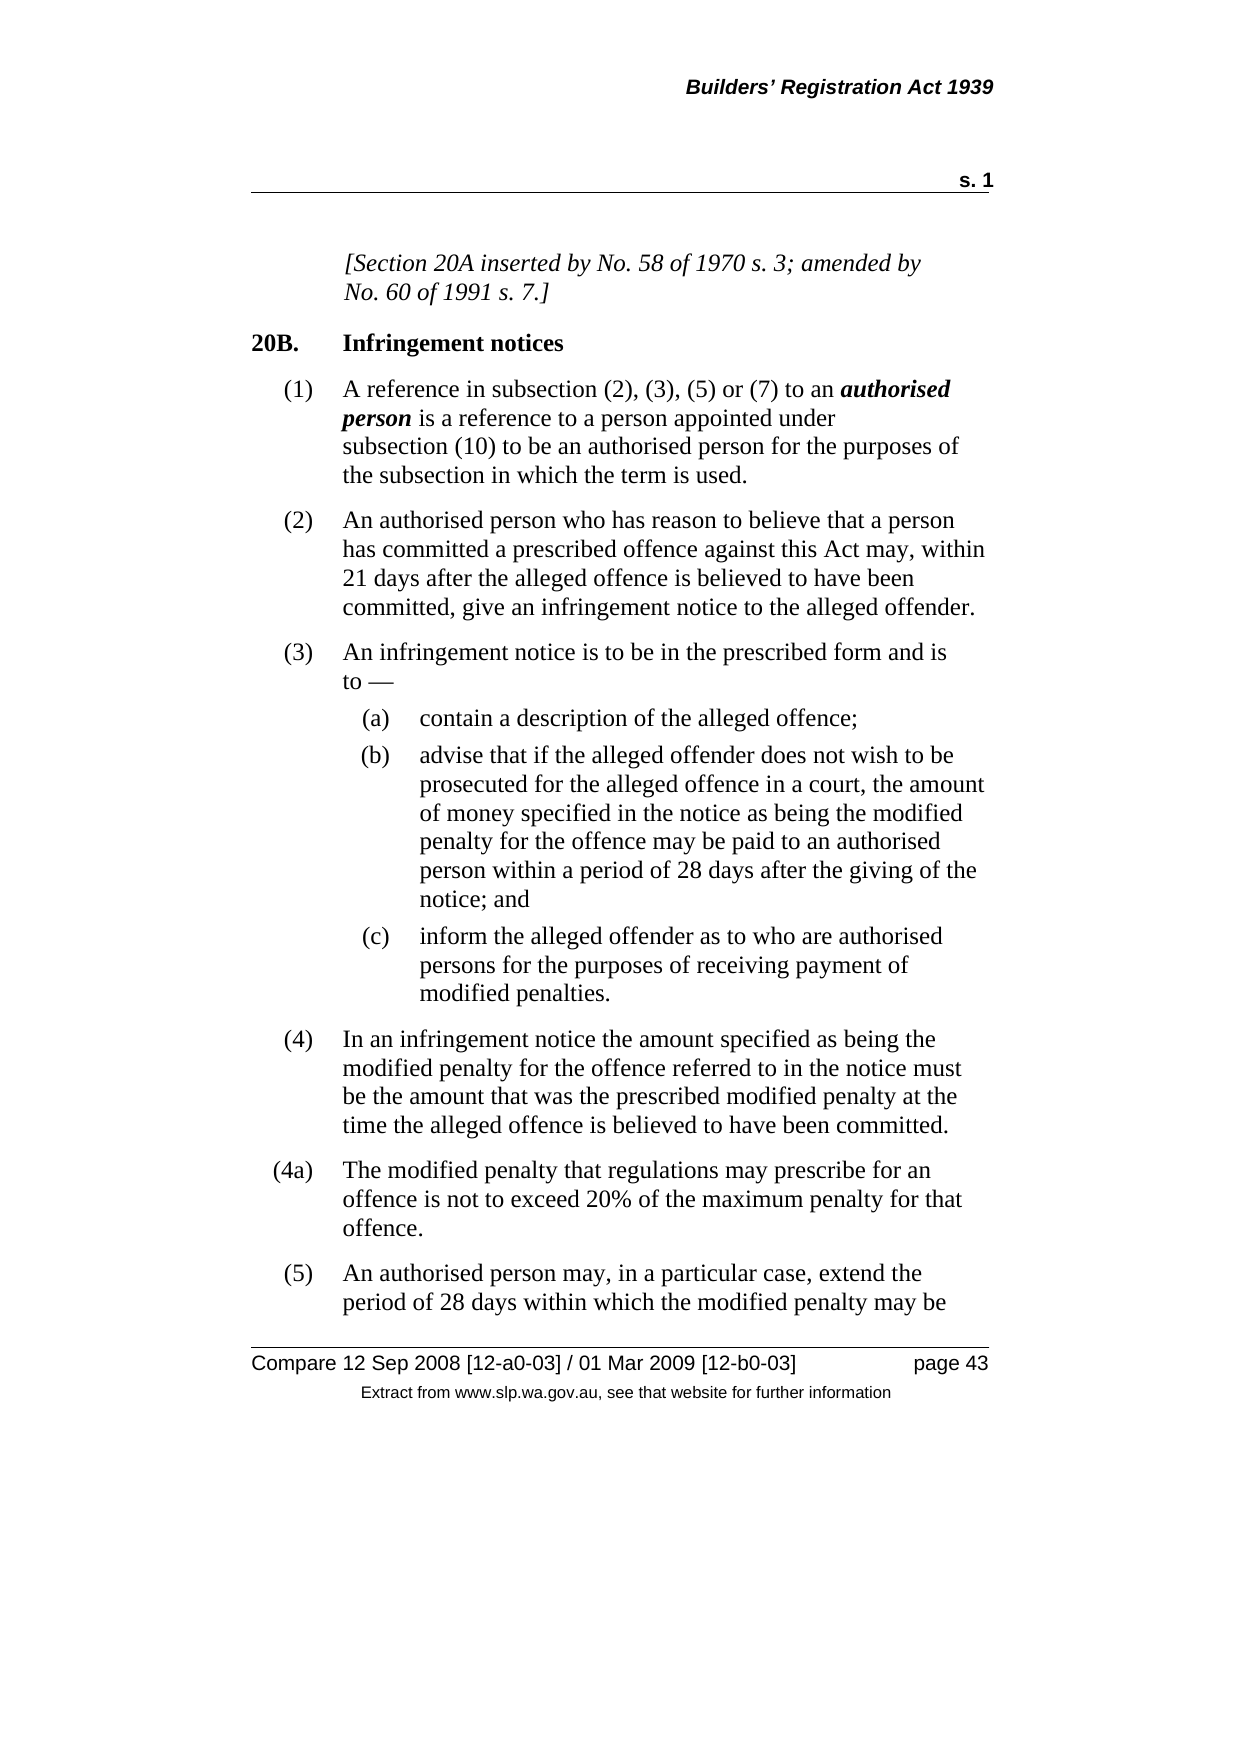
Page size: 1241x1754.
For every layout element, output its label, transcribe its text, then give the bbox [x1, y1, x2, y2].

subtitle 20B. Infringement notices [251, 328, 989, 357]
text (2) An authorised person who has reason to believe that a person has committed a prescribed offence against this Act may, within 21 days after the alleged offence is believed to have been committed, give an infringement notice to the alleged offender. [251, 506, 989, 621]
text (3) An infringement notice is to be in the prescribed form and is to — [251, 637, 989, 695]
text (1) A reference in subsection (2), (3), (5) or (7) to an authorised person is a reference to a person appointed under subsection (10) to be an authorised person for the purposes of the subsection in which the term is used. [251, 374, 989, 489]
text (b) advise that if the alleged offender does not wish to be prosecuted for the alleged offence in a court, the amount of money specified in the notice as being the modified penalty for the offence may be paid to an authorised person within a period of 28 days after the giving of the notice; and [251, 740, 989, 913]
text (a) contain a description of the alleged offence; [251, 703, 989, 732]
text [251, 1258, 989, 1316]
text [Section 20A inserted by No. 58 of 1970 s. 3; amended by No. 60 of 1991 s. 7.] [251, 248, 989, 306]
text (c) inform the alleged offender as to who are authorised persons for the purposes of receiving payment of modified penalties. [251, 921, 989, 1007]
text (4a) The modified penalty that regulations may prescribe for an offence is not to exceed 20% of the maximum penalty for that offence. [251, 1156, 989, 1242]
text (4) In an infringement notice the amount specified as being the modified penalty for the offence referred to in the notice must be the amount that was the prescribed modified penalty at the time the alleged offence is believed to have been committed. [251, 1024, 989, 1139]
